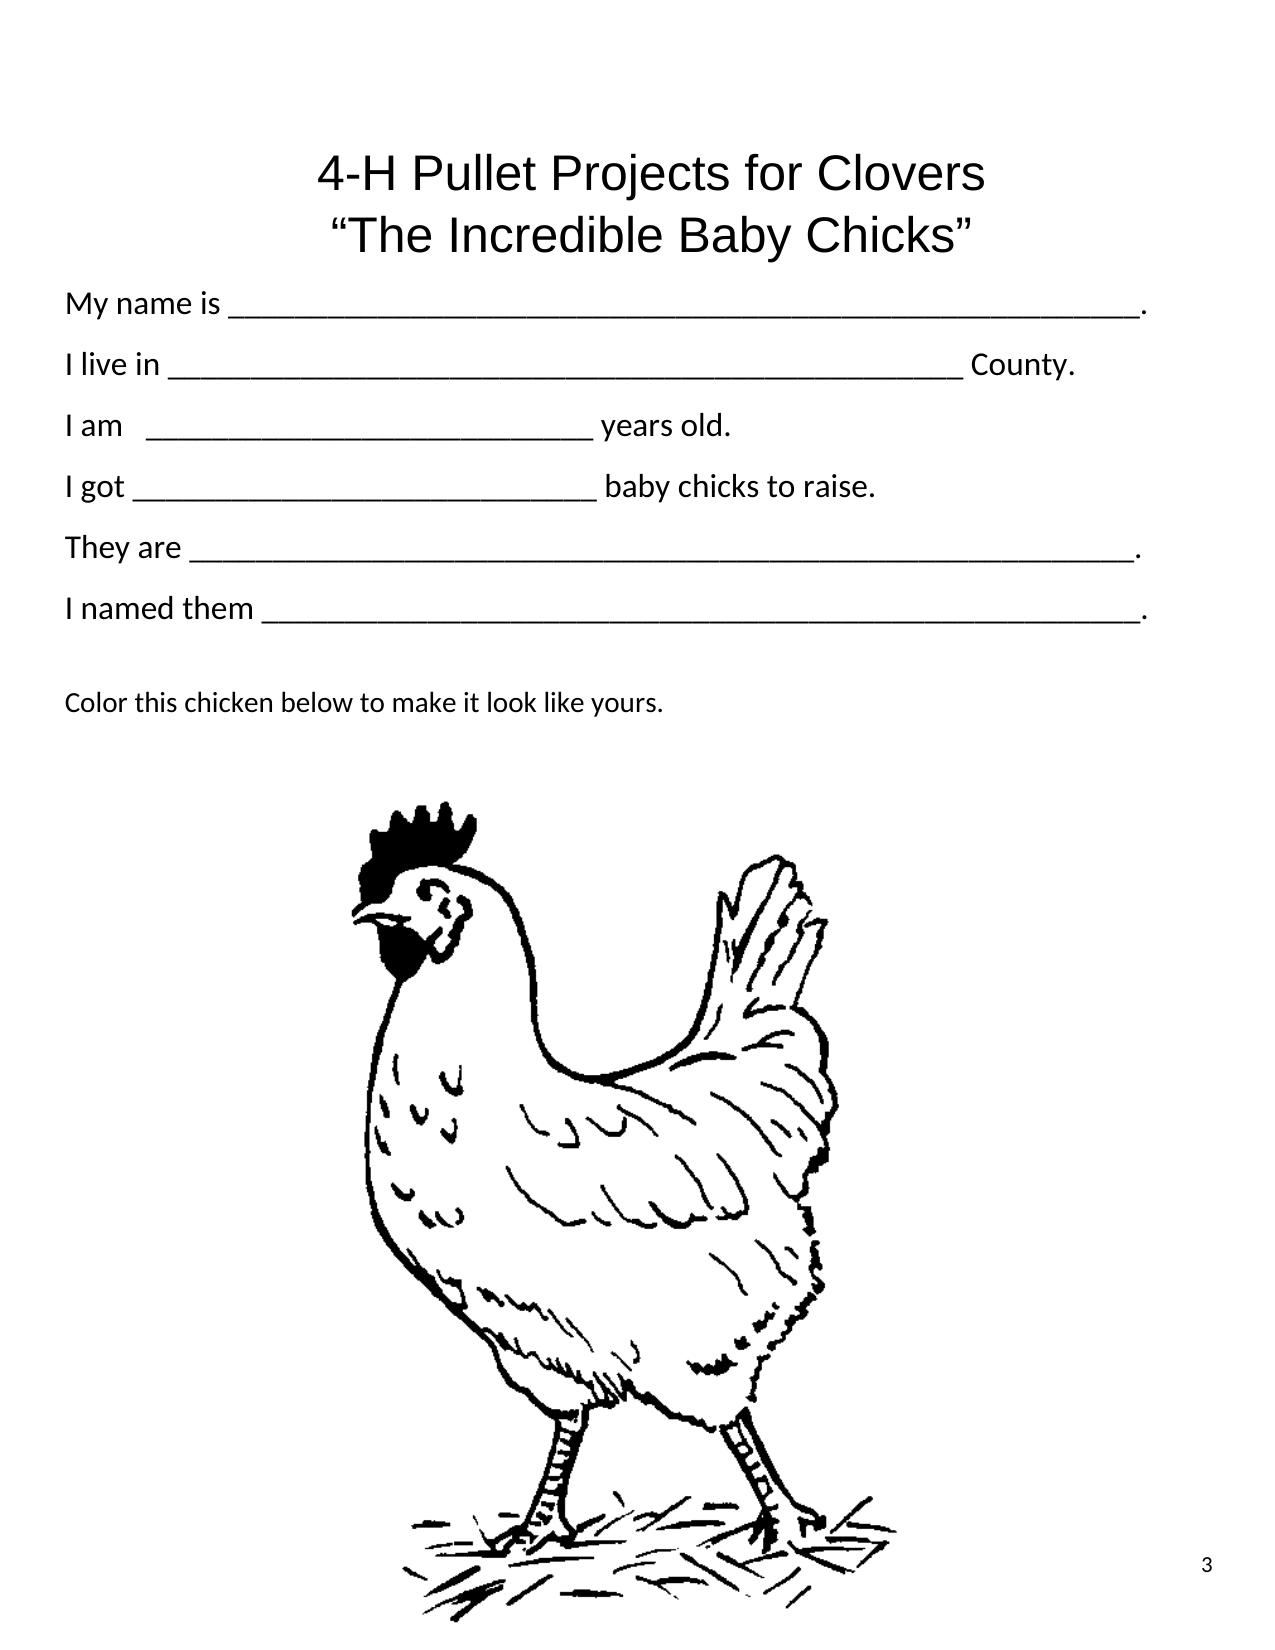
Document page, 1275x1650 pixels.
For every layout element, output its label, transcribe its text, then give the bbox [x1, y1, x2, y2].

text 4-H Pullet Projects for Clovers [225, 144, 1078, 201]
text I got ____________________________ baby chicks to raise. [64, 465, 1212, 506]
text Color this chicken below to make it look like yours. [64, 684, 1212, 719]
text I am ___________________________ years old. [64, 404, 1212, 445]
text My name is _______________________________________________________. [64, 282, 1212, 323]
text I named them _____________________________________________________. [64, 587, 1212, 628]
text I live in ________________________________________________ County. [64, 343, 1212, 384]
picture [222, 745, 1003, 1650]
text “The Incredible Baby Chicks” [225, 205, 1078, 263]
text They are _________________________________________________________. [64, 526, 1212, 567]
